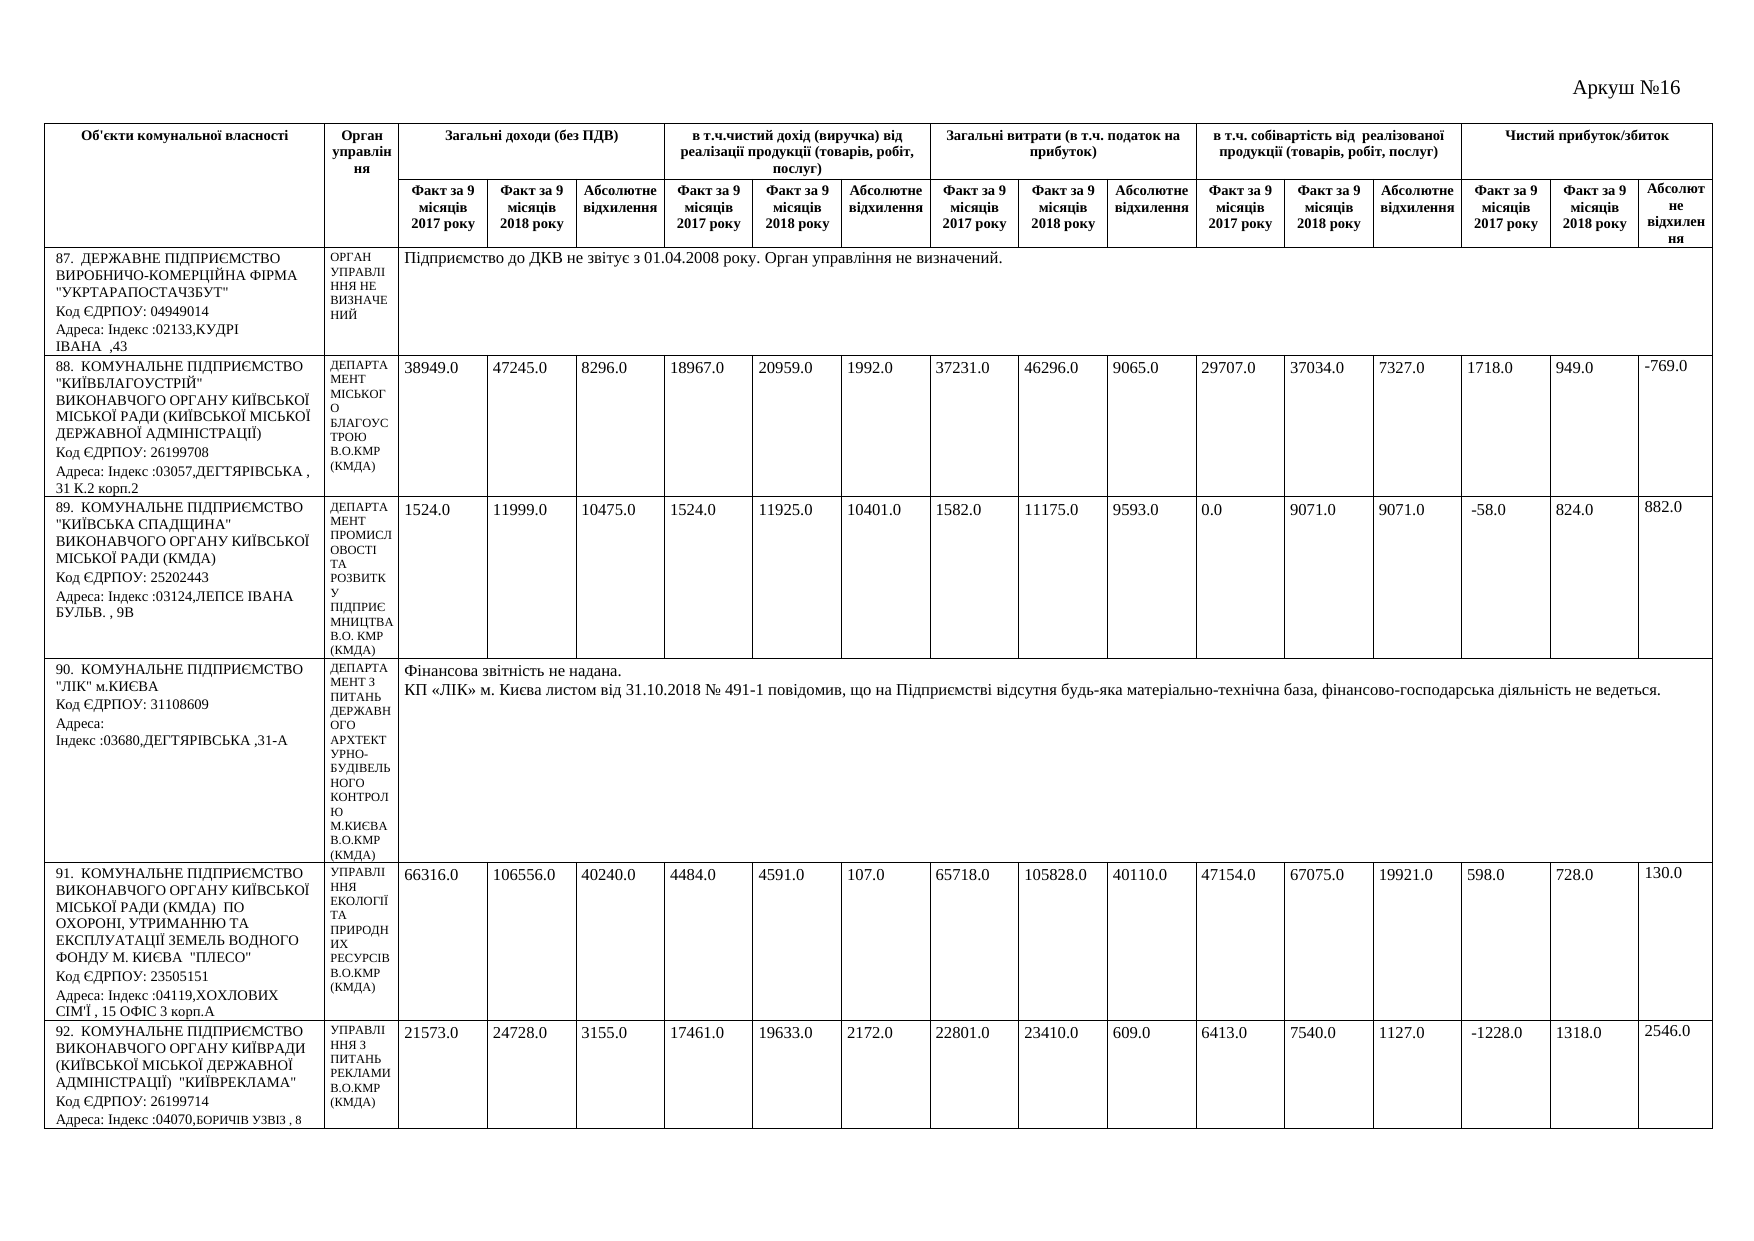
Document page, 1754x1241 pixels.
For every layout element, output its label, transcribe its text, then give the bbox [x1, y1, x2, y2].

table_cell Факт за 9 місяців 2018 року [1019, 180, 1107, 247]
table_cell 7540.0 [1285, 1021, 1373, 1128]
table_cell 1992.0 [842, 356, 930, 496]
table_cell 11925.0 [753, 497, 841, 657]
table_cell 21573.0 [399, 1021, 487, 1128]
table_cell Факт за 9 місяців 2017 року [1462, 180, 1550, 247]
table_cell -58.0 [1462, 497, 1550, 657]
table_cell 20959.0 [753, 356, 841, 496]
table_cell Абсолютне відхилення [1108, 180, 1196, 247]
table_header Загальні витрати (в т.ч. податок на прибуток) [931, 124, 1196, 179]
table_cell 18967.0 [665, 356, 752, 496]
table_cell 65718.0 [931, 863, 1018, 1020]
table_cell Абсолютне відхилення [577, 180, 664, 247]
table_cell Фінансова звітність не надана. КП «ЛІК» м. Києва листом від 31.10.2018 № 491-1 повідомив, що на Підприємстві відсутня будь-яка матеріально-технічна база, фінансово-господарська діяльність не ведеться. [399, 659, 1712, 862]
table_cell 1582.0 [931, 497, 1018, 657]
table_cell 609.0 [1108, 1021, 1196, 1128]
table_cell 4591.0 [753, 863, 841, 1020]
table_cell Факт за 9 місяців 2018 року [753, 180, 841, 247]
table_header в т.ч.чистий дохід (виручка) від реалізації продукції (товарів, робіт, послуг) [665, 124, 930, 179]
table_cell 19633.0 [753, 1021, 841, 1128]
table_cell 46296.0 [1019, 356, 1107, 496]
table_cell 2172.0 [842, 1021, 930, 1128]
table_cell 67075.0 [1285, 863, 1373, 1020]
table_cell 11999.0 [488, 497, 576, 657]
table_cell ДЕПАРТАМЕНТ ПРОМИСЛОВОСТІ ТА РОЗВИТКУ ПІДПРИЄМНИЦТВА В.О. КМР (КМДА) [325, 497, 398, 657]
table_cell ОРГАН УПРАВЛІННЯ НЕ ВИЗНАЧЕНИЙ [325, 248, 398, 355]
table_cell Факт за 9 місяців 2017 року [1197, 180, 1284, 247]
table_cell 24728.0 [488, 1021, 576, 1128]
table_cell 9593.0 [1108, 497, 1196, 657]
table_cell 87. ДЕРЖАВНЕ ПІДПРИЄМСТВО ВИРОБНИЧО-КОМЕРЦІЙНА ФІРМА "УКРТАРАПОСТАЧЗБУТ" Код ЄДРПОУ: 04949014 Адреса: Індекс :02133,КУДРІ ІВАНА ,43 [45, 248, 324, 355]
table_cell 1718.0 [1462, 356, 1550, 496]
table_cell 1524.0 [399, 497, 487, 657]
table_cell Факт за 9 місяців 2017 року [665, 180, 752, 247]
table_cell 17461.0 [665, 1021, 752, 1128]
table_cell 107.0 [842, 863, 930, 1020]
table_cell УПРАВЛІННЯ ЕКОЛОГІЇ ТА ПРИРОДНИХ РЕСУРСІВ В.О.КМР (КМДА) [325, 863, 398, 1020]
table_header Об'єкти комунальної власності [45, 124, 324, 247]
table_cell Факт за 9 місяців 2017 року [931, 180, 1018, 247]
table_cell 40110.0 [1108, 863, 1196, 1020]
table_header Загальні доходи (без ПДВ) [399, 124, 664, 179]
table_cell 38949.0 [399, 356, 487, 496]
table_cell 37034.0 [1285, 356, 1373, 496]
table_cell Абсолютне відхилення [1374, 180, 1461, 247]
table_cell 11175.0 [1019, 497, 1107, 657]
table_cell 23410.0 [1019, 1021, 1107, 1128]
table_cell 1524.0 [665, 497, 752, 657]
table_cell -1228.0 [1462, 1021, 1550, 1128]
table_cell 66316.0 [399, 863, 487, 1020]
table_cell 0.0 [1197, 497, 1284, 657]
table_cell Факт за 9 місяців 2017 року [399, 180, 487, 247]
table_cell 8296.0 [577, 356, 664, 496]
table_cell ДЕПАРТАМЕНТ МІСЬКОГО БЛАГОУСТРОЮ В.О.КМР (КМДА) [325, 356, 398, 496]
table_cell 89. КОМУНАЛЬНЕ ПІДПРИЄМСТВО "КИЇВСЬКА СПАДЩИНА" ВИКОНАВЧОГО ОРГАНУ КИЇВСЬКОЇ МІСЬКОЇ РАДИ (КМДА) Код ЄДРПОУ: 25202443 Адреса: Індекс :03124,ЛЕПСЕ ІВАНА БУЛЬВ. , 9В [45, 497, 324, 657]
table_cell 598.0 [1462, 863, 1550, 1020]
table_header в т.ч. собівартість від реалізованої продукції (товарів, робіт, послуг) [1197, 124, 1461, 179]
table_cell Факт за 9 місяців 2018 року [1285, 180, 1373, 247]
table_cell Підприємство до ДКВ не звітує з 01.04.2008 року. Орган управління не визначений. [399, 248, 1712, 355]
table_cell Факт за 9 місяців 2018 року [1551, 180, 1638, 247]
table_cell 6413.0 [1197, 1021, 1284, 1128]
table_cell 1318.0 [1551, 1021, 1638, 1128]
table_cell 88. КОМУНАЛЬНЕ ПІДПРИЄМСТВО "КИЇВБЛАГОУСТРІЙ" ВИКОНАВЧОГО ОРГАНУ КИЇВСЬКОЇ МІСЬКОЇ РАДИ (КИЇВСЬКОЇ МІСЬКОЇ ДЕРЖАВНОЇ АДМІНІСТРАЦІЇ) Код ЄДРПОУ: 26199708 Адреса: Індекс :03057,ДЕГТЯРІВСЬКА , 31 К.2 корп.2 [45, 356, 324, 496]
table_cell 9065.0 [1108, 356, 1196, 496]
table_cell 9071.0 [1374, 497, 1461, 657]
table_cell 3155.0 [577, 1021, 664, 1128]
table_cell 10475.0 [577, 497, 664, 657]
table_cell 47245.0 [488, 356, 576, 496]
table_cell 2546.0 [1639, 1021, 1712, 1128]
table_cell 7327.0 [1374, 356, 1461, 496]
table_cell ДЕПАРТАМЕНТ З ПИТАНЬ ДЕРЖАВНОГО АРХТЕКТУРНО-БУДІВЕЛЬНОГО КОНТРОЛЮ М.КИЄВА В.О.КМР (КМДА) [325, 659, 398, 862]
table_cell Абсолютне відхилення [1639, 180, 1712, 247]
table_cell 1127.0 [1374, 1021, 1461, 1128]
table_cell Абсолютне відхилення [842, 180, 930, 247]
table_cell 9071.0 [1285, 497, 1373, 657]
table_cell 4484.0 [665, 863, 752, 1020]
table_cell Факт за 9 місяців 2018 року [488, 180, 576, 247]
table_cell 90. КОМУНАЛЬНЕ ПІДПРИЄМСТВО "ЛІК" м.КИЄВА Код ЄДРПОУ: 31108609 Адреса: Індекс :03680,ДЕГТЯРІВСЬКА ,31-А [45, 659, 324, 862]
table_header Орган управління [325, 124, 398, 247]
table_cell 47154.0 [1197, 863, 1284, 1020]
table_cell 22801.0 [931, 1021, 1018, 1128]
table_cell УПРАВЛІННЯ З ПИТАНЬ РЕКЛАМИ В.О.КМР (КМДА) [325, 1021, 398, 1128]
table_cell 824.0 [1551, 497, 1638, 657]
table_cell 29707.0 [1197, 356, 1284, 496]
table_header Чистий прибуток/збиток [1462, 124, 1712, 179]
table_cell 91. КОМУНАЛЬНЕ ПІДПРИЄМСТВО ВИКОНАВЧОГО ОРГАНУ КИЇВСЬКОЇ МІСЬКОЇ РАДИ (КМДА) ПО ОХОРОНІ, УТРИМАННЮ ТА ЕКСПЛУАТАЦІЇ ЗЕМЕЛЬ ВОДНОГО ФОНДУ М. КИЄВА "ПЛЕСО" Код ЄДРПОУ: 23505151 Адреса: Індекс :04119,ХОХЛОВИХ СІМ'Ї , 15 ОФІС 3 корп.А [45, 863, 324, 1020]
table_cell 949.0 [1551, 356, 1638, 496]
table_cell 40240.0 [577, 863, 664, 1020]
table_cell 130.0 [1639, 863, 1712, 1020]
table_cell 92. КОМУНАЛЬНЕ ПІДПРИЄМСТВО ВИКОНАВЧОГО ОРГАНУ КИЇВРАДИ (КИЇВСЬКОЇ МІСЬКОЇ ДЕРЖАВНОЇ АДМІНІСТРАЦІЇ) "КИЇВРЕКЛАМА" Код ЄДРПОУ: 26199714 Адреса: Індекс :04070,БОРИЧІВ УЗВІЗ , 8 [45, 1021, 324, 1128]
table_cell 37231.0 [931, 356, 1018, 496]
table_cell 10401.0 [842, 497, 930, 657]
table_cell 882.0 [1639, 497, 1712, 657]
table_cell -769.0 [1639, 356, 1712, 496]
table_cell 728.0 [1551, 863, 1638, 1020]
table_cell 19921.0 [1374, 863, 1461, 1020]
table_cell 105828.0 [1019, 863, 1107, 1020]
table_cell 106556.0 [488, 863, 576, 1020]
